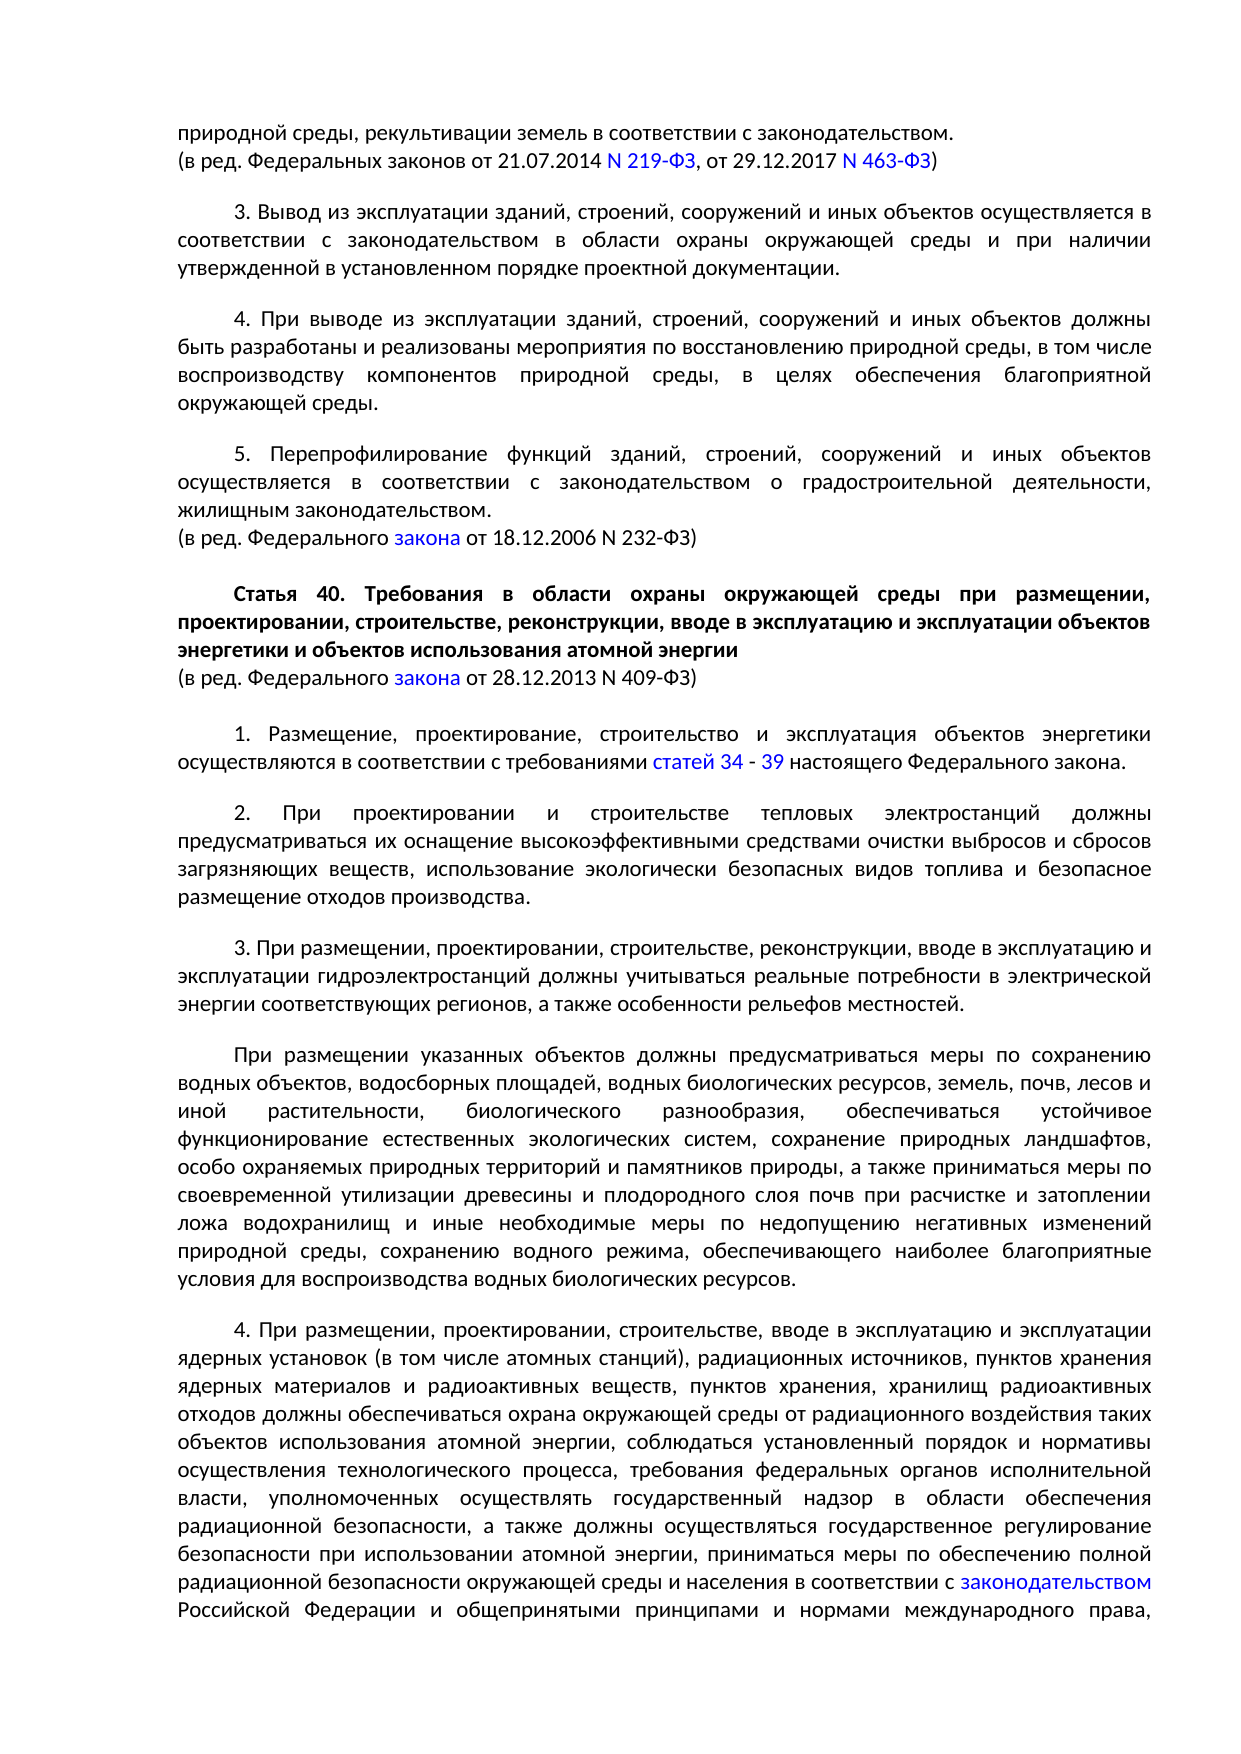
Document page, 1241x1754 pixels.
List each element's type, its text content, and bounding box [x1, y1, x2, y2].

text 3. При размещении, проектировании, строительстве, реконструкции, вводе в эксплуатацию и эксплуатации гидроэлектростанций должны учитываться реальные потребности в электрической энергии соответствующих регионов, а также особенности рельефов местностей. [177, 933, 1152, 1017]
text При размещении указанных объектов должны предусматриваться меры по сохранению водных объектов, водосборных площадей, водных биологических ресурсов, земель, почв, лесов и иной растительности, биологического разнообразия, обеспечиваться устойчивое функционирование естественных экологических систем, сохранение природных ландшафтов, особо охраняемых природных территорий и памятников природы, а также приниматься меры по своевременной утилизации древесины и плодородного слоя почв при расчистке и затоплении ложа водохранилищ и иные необходимые меры по недопущению негативных изменений природной среды, сохранению водного режима, обеспечивающего наиболее благоприятные условия для воспроизводства водных биологических ресурсов. [177, 1040, 1152, 1292]
text 2. При проектировании и строительстве тепловых электростанций должны предусматриваться их оснащение высокоэффективными средствами очистки выбросов и сбросов загрязняющих веществ, использование экологически безопасных видов топлива и безопасное размещение отходов производства. [177, 798, 1152, 910]
text (в ред. Федерального закона от 28.12.2013 N 409-ФЗ) [177, 663, 1152, 691]
text (в ред. Федеральных законов от 21.07.2014 N 219-ФЗ, от 29.12.2017 N 463-ФЗ) [177, 146, 1152, 174]
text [177, 1315, 1152, 1623]
text 1. Размещение, проектирование, строительство и эксплуатация объектов энергетики осуществляются в соответствии с требованиями статей 34 - 39 настоящего Федерального закона. [177, 719, 1152, 775]
text 4. При выводе из эксплуатации зданий, строений, сооружений и иных объектов должны быть разработаны и реализованы мероприятия по восстановлению природной среды, в том числе воспроизводству компонентов природной среды, в целях обеспечения благоприятной окружающей среды. [177, 304, 1152, 416]
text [177, 118, 1152, 146]
title Статья 40. Требования в области охраны окружающей среды при размещении, проектировании, строительстве, реконструкции, вводе в эксплуатацию и эксплуатации объектов энергетики и объектов использования атомной энергии [177, 579, 1152, 663]
text (в ред. Федерального закона от 18.12.2006 N 232-ФЗ) [177, 523, 1152, 551]
text 5. Перепрофилирование функций зданий, строений, сооружений и иных объектов осуществляется в соответствии с законодательством о градостроительной деятельности, жилищным законодательством. [177, 439, 1152, 523]
text 3. Вывод из эксплуатации зданий, строений, сооружений и иных объектов осуществляется в соответствии с законодательством в области охраны окружающей среды и при наличии утвержденной в установленном порядке проектной документации. [177, 197, 1152, 281]
